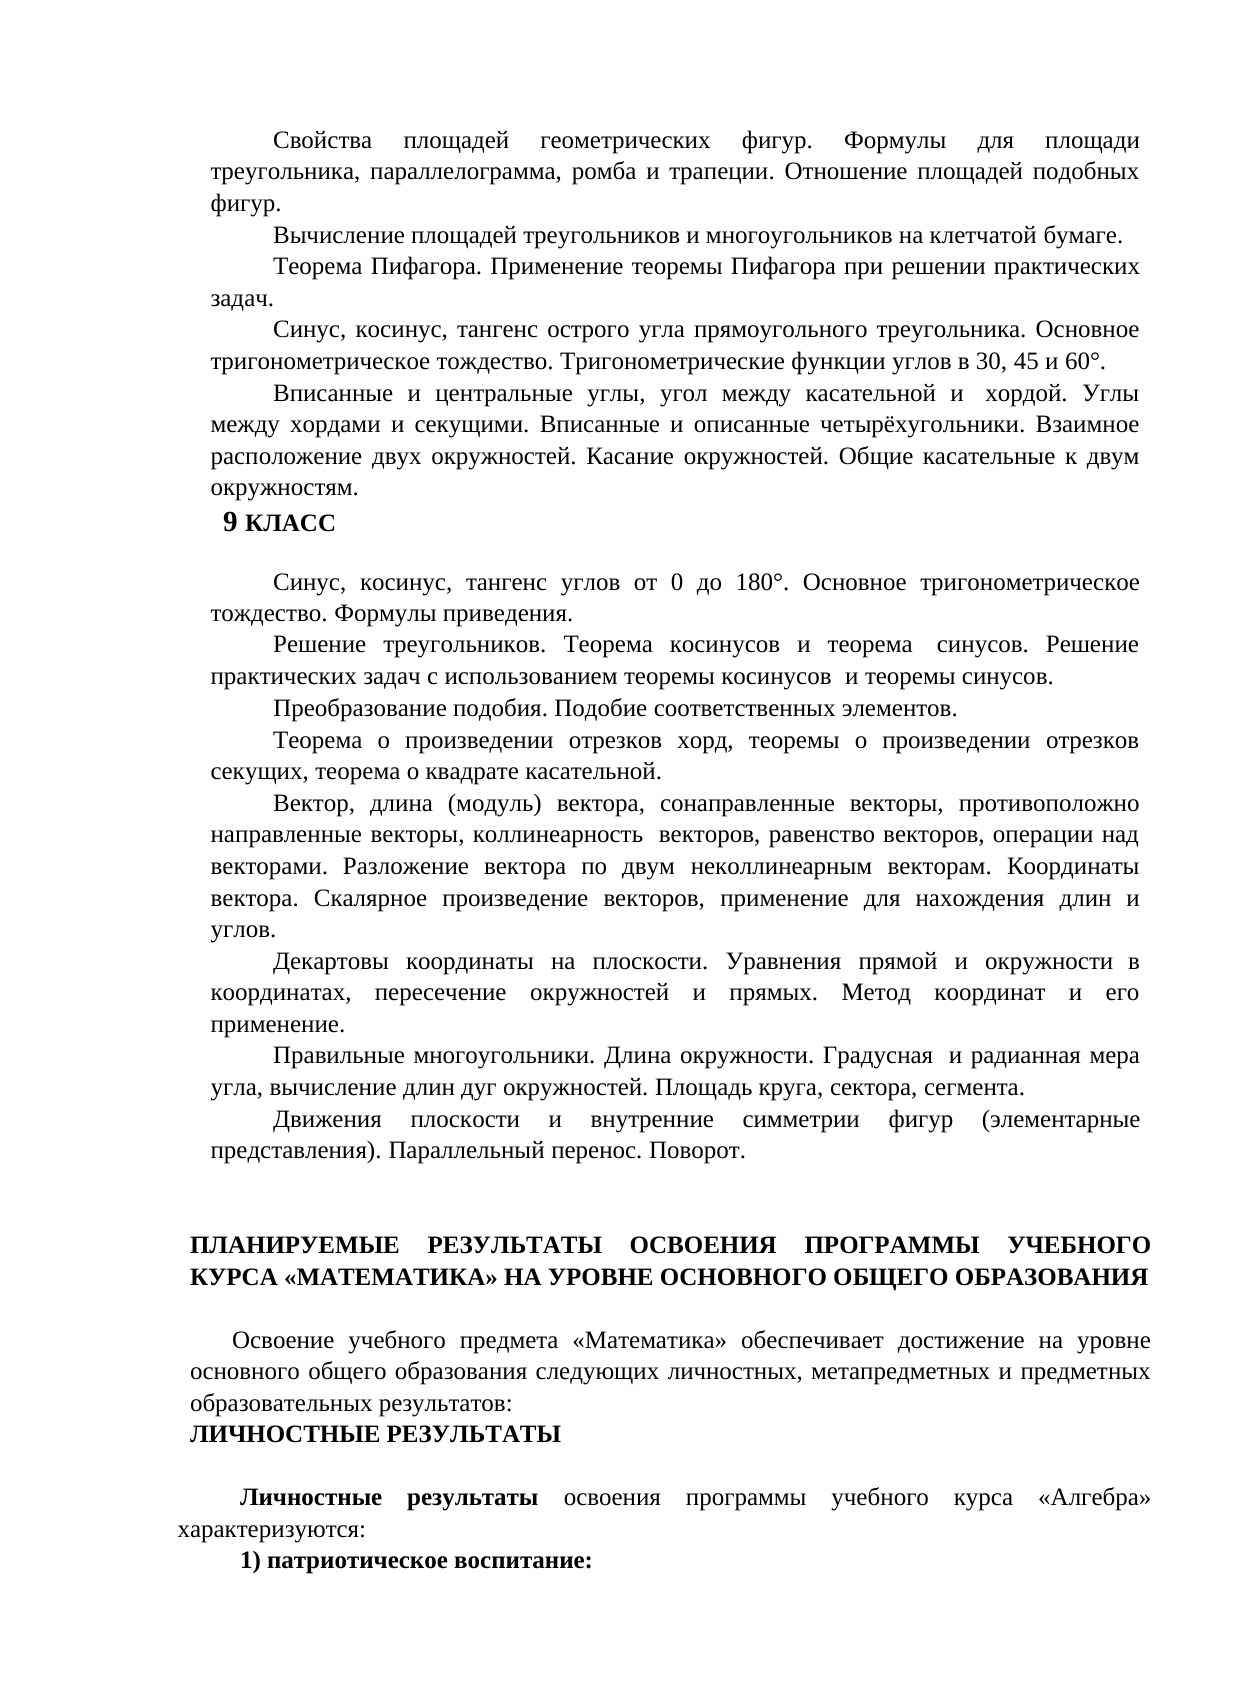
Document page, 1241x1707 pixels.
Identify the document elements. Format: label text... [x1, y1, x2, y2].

text Свойства площадей геометрических фигур. Формулы для площади треугольника, параллелограмма, ромба и трапеции. Отношение площадей подобных фигур. [210, 125, 1140, 217]
text Теорема о произведении отрезков хорд, теоремы о произведении отрезков секущих, теорема о квадрате касательной. [210, 725, 1139, 785]
text Личностные результаты освоения программы учебного курса «Алгебра» характеризуются: [177, 1482, 1152, 1543]
text Преобразование подобия. Подобие соответственных элементов. [273, 693, 1152, 722]
text Синус, косинус, тангенс острого угла прямоугольного треугольника. Основное тригонометрическое тождество. Тригонометрические функции углов в 30, 45 и 60°. [210, 314, 1139, 375]
text Правильные многоугольники. Длина окружности. Градусная и радианная мера угла, вычисление длин дуг окружностей. Площадь круга, сектора, сегмента. [210, 1041, 1140, 1101]
subtitle КЛАСС [223, 504, 1152, 538]
text Вычисление площадей треугольников и многоугольников на клетчатой бумаге. [210, 220, 1139, 248]
text Освоение учебного предмета «Математика» обеспечивает достижение на уровне основного общего образования следующих личностных, метапредметных и предметных образовательных результатов: [190, 1325, 1152, 1417]
text Движения плоскости и внутренние симметрии фигур (элементарные представления). Параллельный перенос. Поворот. [210, 1104, 1140, 1164]
text Вписанные и центральные углы, угол между касательной и хордой. Углы между хордами и секущими. Вписанные и описанные четырёхугольники. Взаимное расположение двух окружностей. Касание окружностей. Общие касательные к двум окружностям. [210, 378, 1140, 501]
text Синус, косинус, тангенс углов от 0 до 180°. Основное тригонометрическое тождество. Формулы приведения. [210, 567, 1140, 627]
text Вектор, длина (модуль) вектора, сонаправленные векторы, противоположно направленные векторы, коллинеарность векторов, равенство векторов, операции над векторами. Разложение вектора по двум неколлинеарным векторам. Координаты вектора. Скалярное произведение векторов, применение для нахождения длин и углов. [210, 788, 1139, 943]
text Решение треугольников. Теорема косинусов и теорема синусов. Решение практических задач с использованием теоремы косинусов и теоремы синусов. [210, 629, 1139, 690]
text ПЛАНИРУЕМЫЕ РЕЗУЛЬТАТЫ ОСВОЕНИЯ ПРОГРАММЫ УЧЕБНОГО КУРСА «МАТЕМАТИКА» НА УРОВНЕ ОСНОВНОГО ОБЩЕГО ОБРАЗОВАНИЯ [190, 1230, 1152, 1290]
text Теорема Пифагора. Применение теоремы Пифагора при решении практических задач. [210, 251, 1140, 312]
text 1) патриотическое воспитание: [177, 1546, 1152, 1574]
text Декартовы координаты на плоскости. Уравнения прямой и окружности в координатах, пересечение окружностей и прямых. Метод координат и его применение. [210, 946, 1140, 1038]
text ЛИЧНОСТНЫЕ РЕЗУЛЬТАТЫ [190, 1419, 1152, 1448]
